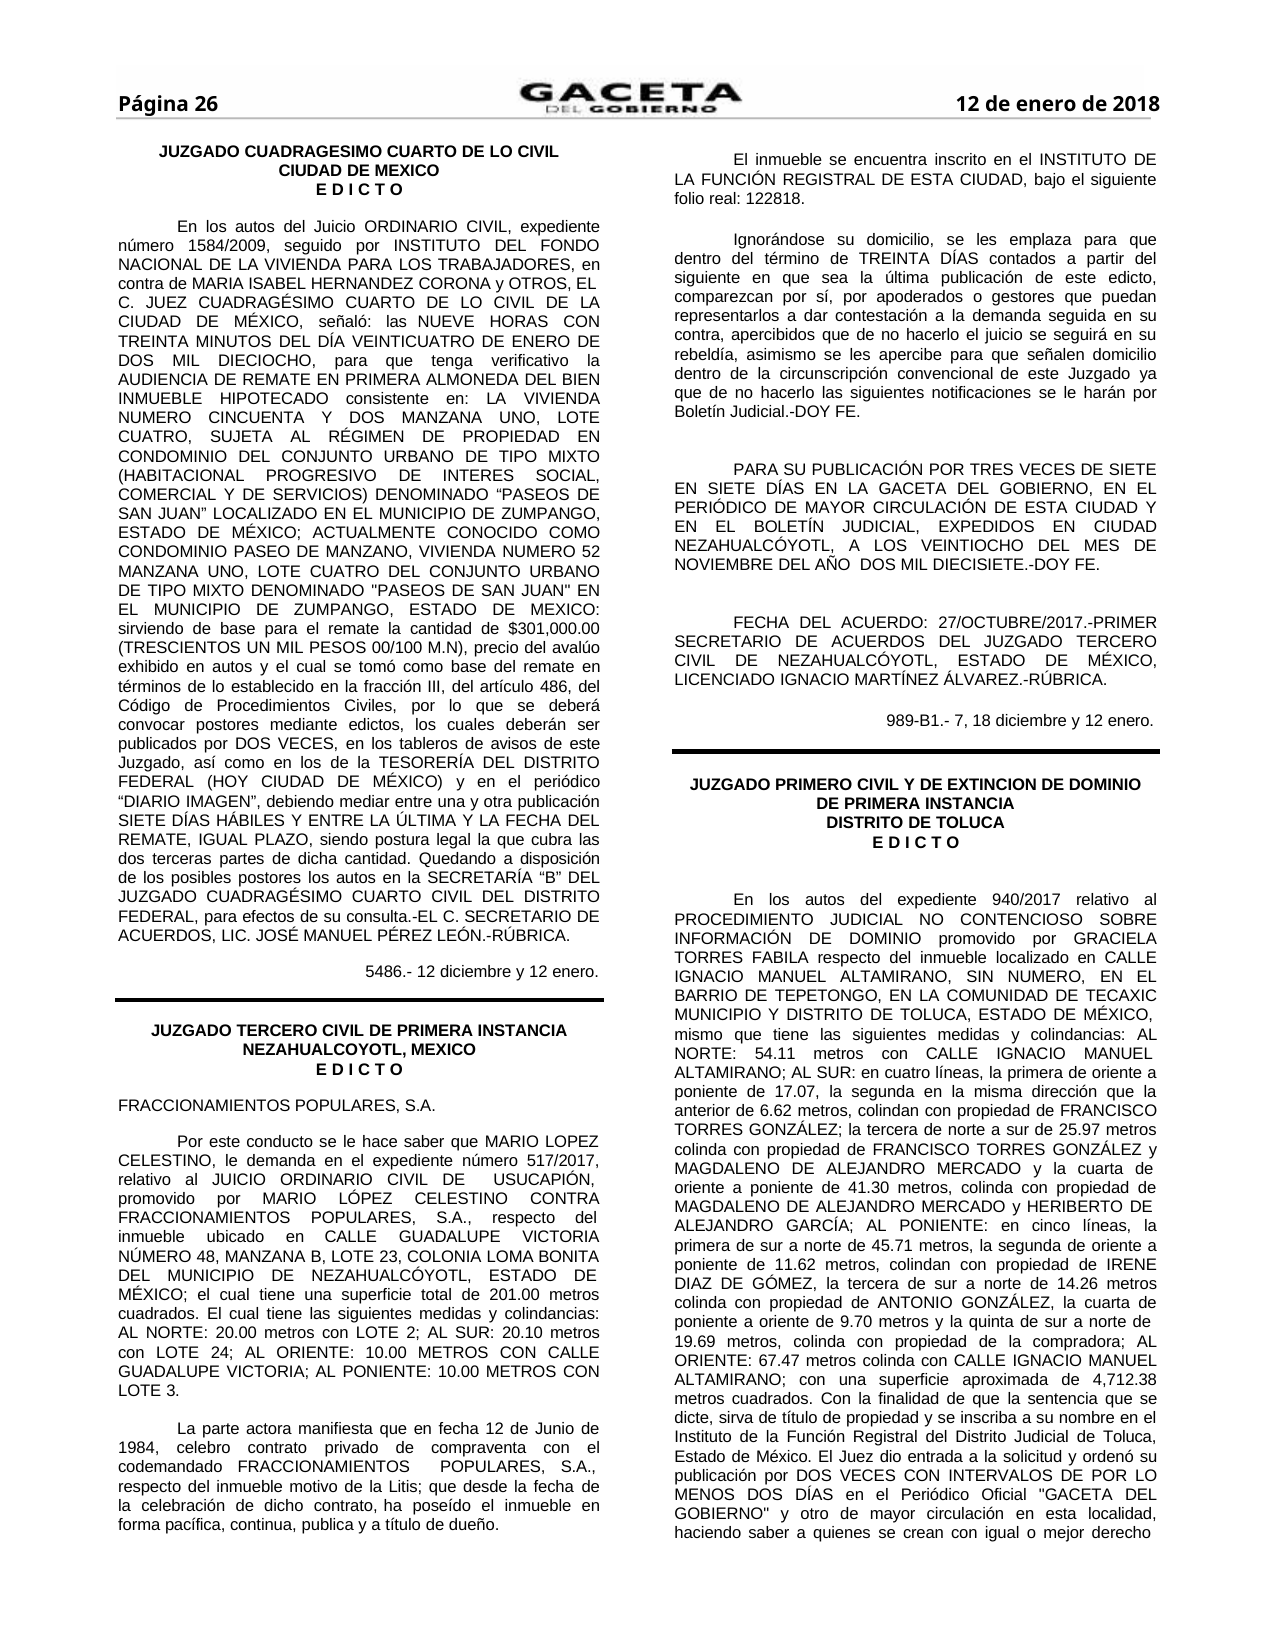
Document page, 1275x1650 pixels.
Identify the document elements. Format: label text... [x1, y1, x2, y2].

text JUZGADO PRIMERO CIVIL Y DE EXTINCION DE DOMINIO DE PRIMERA INSTANCIA [688, 775, 1143, 813]
text mismo que tiene las siguientes medidas y colindancias: AL NORTE: 54.11 metros con CALLE IGNACIO MANUEL [674, 1024, 1157, 1063]
text promovido por MARIO LÓPEZ CELESTINO CONTRA FRACCIONAMIENTOS POPULARES, S.A., respecto del [118, 1189, 600, 1227]
text 989-B1.- 7, 18 diciembre y 12 enero. [687, 711, 1169, 730]
text inmueble ubicado en CALLE GUADALUPE VICTORIA NÚMERO 48, MANZANA B, LOTE 23, COLONIA LOMA BONITA DEL MUNICIPIO DE NEZAHUALCÓYOTL, ESTADO DE [118, 1227, 600, 1285]
text En los autos del Juicio ORDINARIO CIVIL, expediente número 1584/2009, seguido por INSTITUTO DEL FONDO NACIONAL DE LA VIVIENDA PARA LOS TRABAJADORES, en contra de MARIA ISABEL HERNANDEZ CORONA y OTROS, EL [118, 216, 600, 293]
text MÉXICO; el cual tiene una superficie total de 201.00 metros cuadrados. El cual tiene las siguientes medidas y colindancias: AL NORTE: 20.00 metros con LOTE 2; AL SUR: 20.10 metros con LOTE 24; AL ORIENTE: 10.00 METROS CON CALLE GUADALUPE VICTORIA; AL PONIENTE: 10.00 METROS CON LOTE 3. [118, 1285, 600, 1400]
text JUZGADO TERCERO CIVIL DE PRIMERA INSTANCIA NEZAHUALCOYOTL, MEXICO [150, 1021, 568, 1059]
text Ignorándose su domicilio, se les emplaza para que dentro del término de TREINTA DÍAS contados a partir del siguiente en que sea la última publicación de este edicto, comparezcan por sí, por apoderados o gestores que puedan representarlos a dar contestación a la demanda seguida en su contra, apercibidos que de no hacerlo el juicio se seguirá en su rebeldía, asimismo se les apercibe para que señalen domicilio dentro de la circunscripción convencional de este Juzgado ya que de no hacerlo las siguientes notificaciones se le harán por Boletín Judicial.-DOY FE. [674, 229, 1157, 421]
text oriente a poniente de 41.30 metros, colinda con propiedad de MAGDALENO DE ALEJANDRO MERCADO y HERIBERTO DE [674, 1178, 1157, 1216]
text JUZGADO CUADRAGESIMO CUARTO DE LO CIVIL CIUDAD DE MEXICO [153, 142, 565, 180]
text El inmueble se encuentra inscrito en el INSTITUTO DE LA FUNCIÓN REGISTRAL DE ESTA CIUDAD, bajo el siguiente folio real: 122818. [674, 150, 1157, 208]
text Página 26 12 de enero de 2018 [118, 89, 1169, 117]
text Por este conducto se le hace saber que MARIO LOPEZ CELESTINO, le demanda en el expediente número 517/2017, relativo al JUICIO ORDINARIO CIVIL DE USUCAPIÓN, [118, 1131, 600, 1189]
text En los autos del expediente 940/2017 relativo al PROCEDIMIENTO JUDICIAL NO CONTENCIOSO SOBRE INFORMACIÓN DE DOMINIO promovido por GRACIELA TORRES FABILA respecto del inmueble localizado en CALLE IGNACIO MANUEL ALTAMIRANO, SIN NUMERO, EN EL BARRIO DE TEPETONGO, EN LA COMUNIDAD DE TECAXIC MUNICIPIO Y DISTRITO DE TOLUCA, ESTADO DE MÉXICO, [674, 890, 1157, 1024]
text 5486.- 12 diciembre y 12 enero. [365, 962, 600, 981]
text FRACCIONAMIENTOS POPULARES, S.A. [118, 1096, 600, 1115]
text FECHA DEL ACUERDO: 27/OCTUBRE/2017.-PRIMER SECRETARIO DE ACUERDOS DEL JUZGADO TERCERO CIVIL DE NEZAHUALCÓYOTL, ESTADO DE MÉXICO, LICENCIADO IGNACIO MARTÍNEZ ÁLVAREZ.-RÚBRICA. [674, 613, 1157, 689]
text 19.69 metros, colinda con propiedad de la compradora; AL ORIENTE: 67.47 metros colinda con CALLE IGNACIO MANUEL ALTAMIRANO; con una superficie aproximada de 4,712.38 metros cuadrados. Con la finalidad de que la sentencia que se dicte, sirva de título de propiedad y se inscriba a su nombre en el Instituto de la Función Registral del Distrito Judicial de Toluca, Estado de México. El Juez dio entrada a la solicitud y ordenó su publicación por DOS VECES CON INTERVALOS DE POR LO MENOS DOS DÍAS en el Periódico Oficial "GACETA DEL GOBIERNO" y otro de mayor circulación en esta localidad, haciendo saber a quienes se crean con igual o mejor derecho [674, 1331, 1157, 1542]
text respecto del inmueble motivo de la Litis; que desde la fecha de la celebración de dicho contrato, ha poseído el inmueble en forma pacífica, continua, publica y a título de dueño. [118, 1476, 600, 1534]
text ALEJANDRO GARCÍA; AL PONIENTE: en cinco líneas, la primera de sur a norte de 45.71 metros, la segunda de oriente a poniente de 11.62 metros, colindan con propiedad de IRENE DIAZ DE GÓMEZ, la tercera de sur a norte de 14.26 metros colinda con propiedad de ANTONIO GONZÁLEZ, la cuarta de poniente a oriente de 9.70 metros y la quinta de sur a norte de [674, 1216, 1157, 1331]
text PARA SU PUBLICACIÓN POR TRES VECES DE SIETE EN SIETE DÍAS EN LA GACETA DEL GOBIERNO, EN EL PERIÓDICO DE MAYOR CIRCULACIÓN DE ESTA CIUDAD Y EN EL BOLETÍN JUDICIAL, EXPEDIDOS EN CIUDAD NEZAHUALCÓYOTL, A LOS VEINTIOCHO DEL MES DE NOVIEMBRE DEL AÑO DOS MIL DIECISIETE.-DOY FE. [674, 459, 1157, 574]
text ALTAMIRANO; AL SUR: en cuatro líneas, la primera de oriente a poniente de 17.07, la segunda en la misma dirección que la anterior de 6.62 metros, colindan con propiedad de FRANCISCO TORRES GONZÁLEZ; la tercera de norte a sur de 25.97 metros colinda con propiedad de FRANCISCO TORRES GONZÁLEZ y MAGDALENO DE ALEJANDRO MERCADO y la cuarta de [674, 1063, 1157, 1178]
text DISTRITO DE TOLUCA E D I C T O [825, 813, 1006, 852]
picture [116, 65, 1151, 121]
text C. JUEZ CUADRAGÉSIMO CUARTO DE LO CIVIL DE LA CIUDAD DE MÉXICO, señaló: las NUEVE HORAS CON TREINTA MINUTOS DEL DÍA VEINTICUATRO DE ENERO DE DOS MIL DIECIOCHO, para que tenga verificativo la AUDIENCIA DE REMATE EN PRIMERA ALMONEDA DEL BIEN INMUEBLE HIPOTECADO consistente en: LA VIVIENDA NUMERO CINCUENTA Y DOS MANZANA UNO, LOTE CUATRO, SUJETA AL RÉGIMEN DE PROPIEDAD EN CONDOMINIO DEL CONJUNTO URBANO DE TIPO MIXTO (HABITACIONAL PROGRESIVO DE INTERES SOCIAL, COMERCIAL Y DE SERVICIOS) DENOMINADO “PASEOS DE SAN JUAN” LOCALIZADO EN EL MUNICIPIO DE ZUMPANGO, ESTADO DE MÉXICO; ACTUALMENTE CONOCIDO COMO CONDOMINIO PASEO DE MANZANO, VIVIENDA NUMERO 52 MANZANA UNO, LOTE CUATRO DEL CONJUNTO URBANO DE TIPO MIXTO DENOMINADO "PASEOS DE SAN JUAN" EN EL MUNICIPIO DE ZUMPANGO, ESTADO DE MEXICO: sirviendo de base para el remate la cantidad de $301,000.00 (TRESCIENTOS UN MIL PESOS 00/100 M.N), precio del avalúo exhibido en autos y el cual se tomó como base del remate en términos de lo establecido en la fracción III, del artículo 486, del Código de Procedimientos Civiles, por lo que se deberá convocar postores mediante edictos, los cuales deberán ser publicados por DOS VECES, en los tableros de avisos de este Juzgado, así como en los de la TESORERÍA DEL DISTRITO FEDERAL (HOY CIUDAD DE MÉXICO) y en el periódico “DIARIO IMAGEN”, debiendo mediar entre una y otra publicación SIETE DÍAS HÁBILES Y ENTRE LA ÚLTIMA Y LA FECHA DEL REMATE, IGUAL PLAZO, siendo postura legal la que cubra las dos terceras partes de dicha cantidad. Quedando a disposición de los posibles postores los autos en la SECRETARÍA “B” DEL JUZGADO CUADRAGÉSIMO CUARTO CIVIL DEL DISTRITO FEDERAL, para efectos de su consulta.-EL C. SECRETARIO DE ACUERDOS, LIC. JOSÉ MANUEL PÉREZ LEÓN.-RÚBRICA. [118, 293, 600, 945]
text E D I C T O [161, 1059, 557, 1078]
text La parte actora manifiesta que en fecha 12 de Junio de 1984, celebro contrato privado de compraventa con el codemandado FRACCIONAMIENTOS POPULARES, S.A., [118, 1419, 600, 1476]
text E D I C T O [161, 180, 557, 199]
